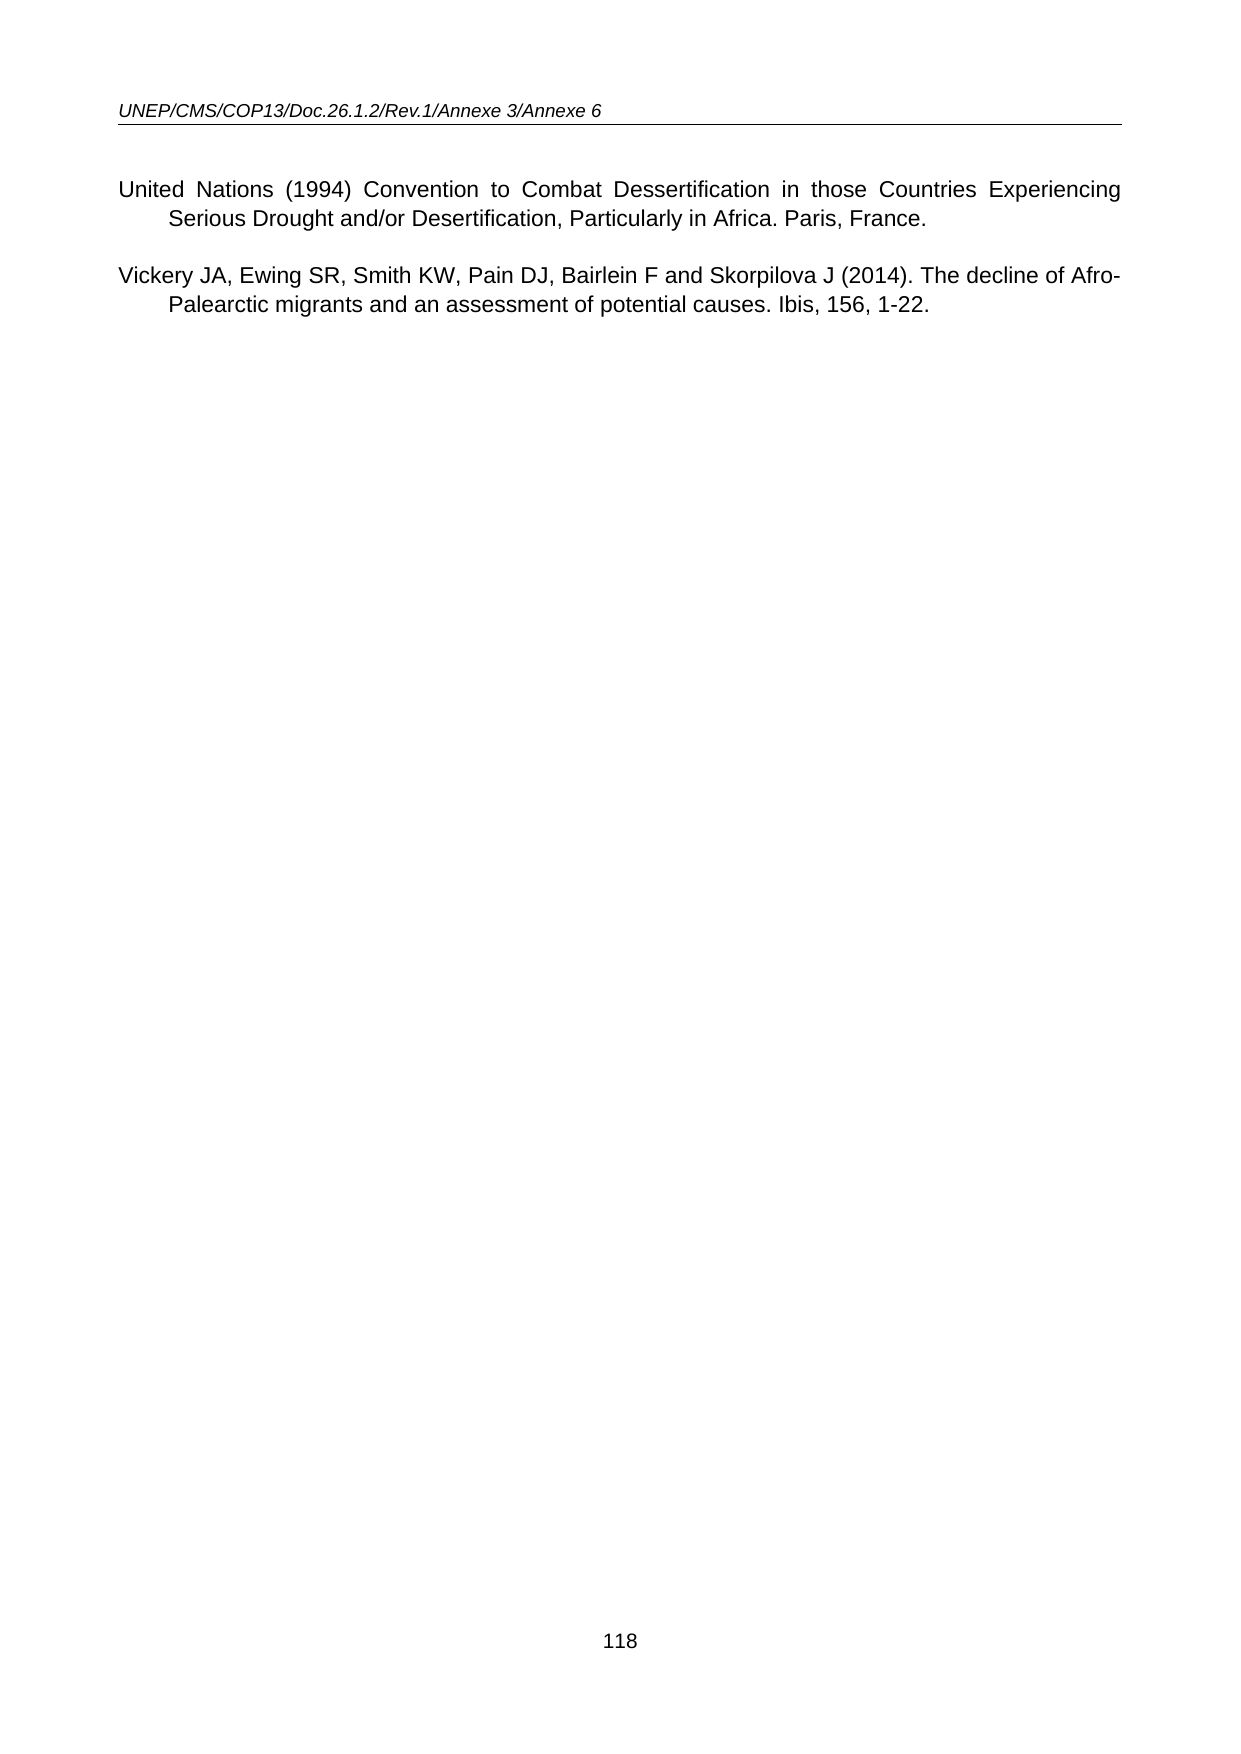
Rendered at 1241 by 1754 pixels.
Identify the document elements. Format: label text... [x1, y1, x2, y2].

text Vickery JA, Ewing SR, Smith KW, Pain DJ, Bairlein F and Skorpilova J (2014). The decline of Afro-Palearctic migrants and an assessment of potential causes. Ibis, 156, 1-22. [118, 262, 1122, 317]
text United Nations (1994) Convention to Combat Dessertification in those Countries Experiencing Serious Drought and/or Desertification, Particularly in Africa. Paris, France. [118, 176, 1122, 231]
